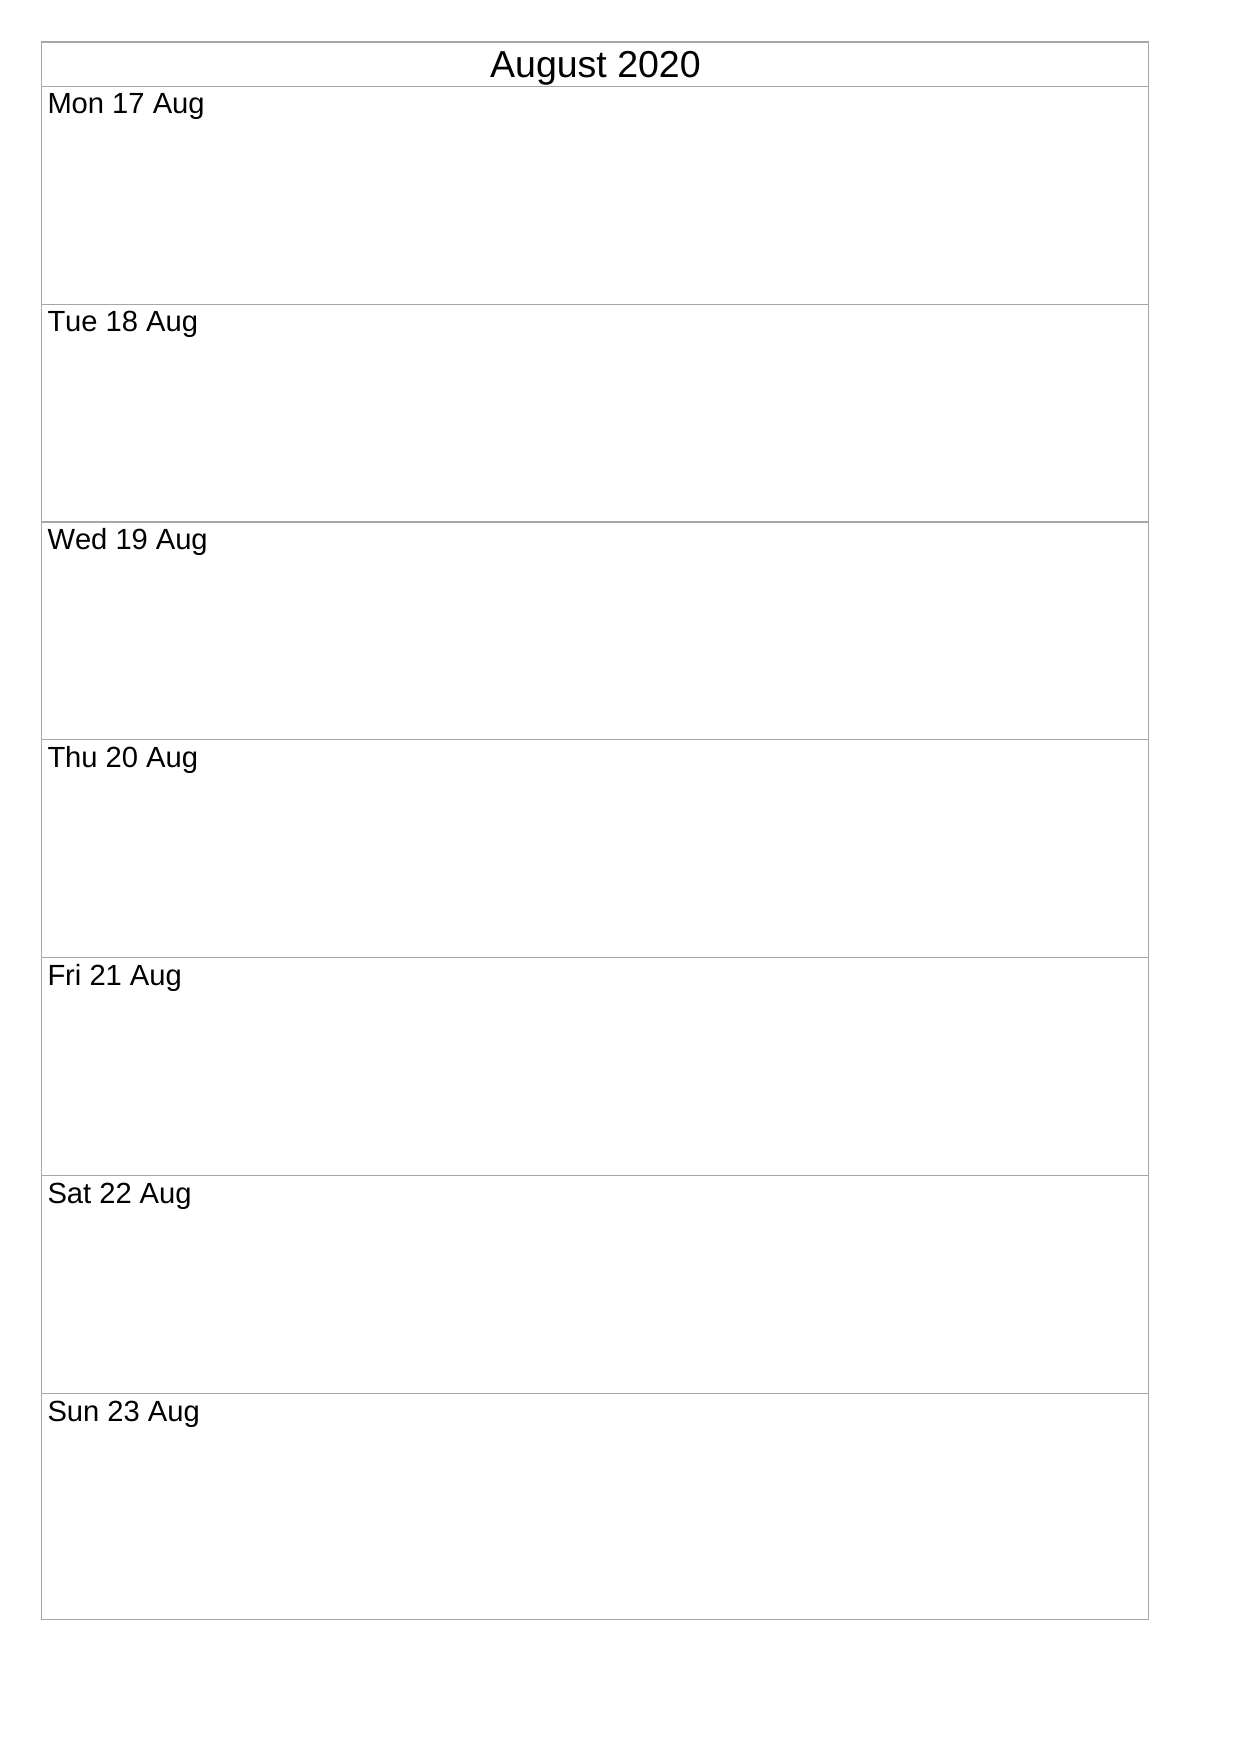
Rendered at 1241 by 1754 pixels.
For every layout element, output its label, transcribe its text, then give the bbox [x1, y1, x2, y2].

table_cell Wed 19 Aug [42, 523, 1148, 739]
table_cell Tue 18 Aug [42, 305, 1148, 521]
table_cell Mon 17 Aug [42, 87, 1148, 303]
table_header August 2020 [42, 43, 1148, 86]
table_cell Fri 21 Aug [42, 958, 1148, 1175]
table_cell Thu 20 Aug [42, 740, 1148, 957]
table_cell Sat 22 Aug [42, 1176, 1148, 1393]
table_cell Sun 23 Aug [42, 1394, 1148, 1619]
